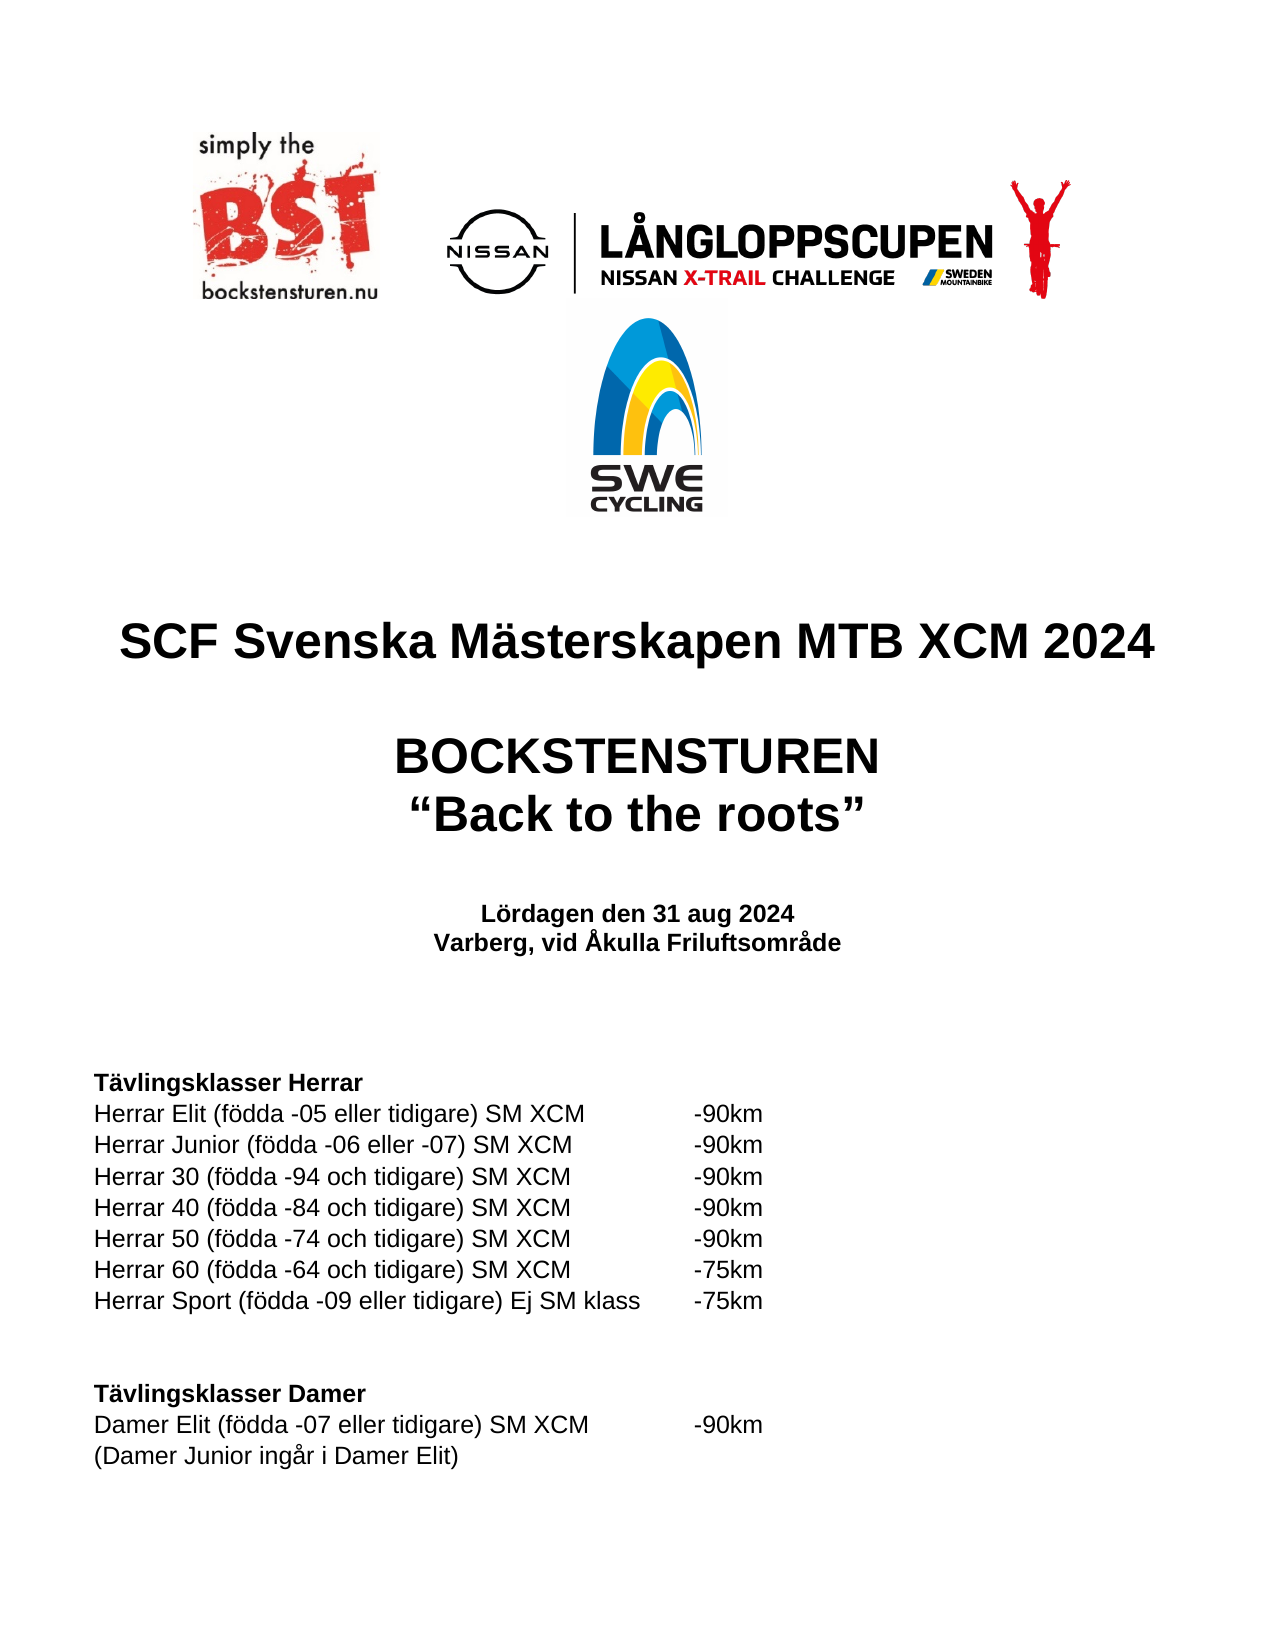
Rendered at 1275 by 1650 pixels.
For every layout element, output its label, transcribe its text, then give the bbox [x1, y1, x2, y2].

text Herrar 50 (födda -74 och tidigare) SM XCM -90km [94, 1224, 1181, 1252]
text (Damer Junior ingår i Damer Elit) [94, 1441, 1181, 1470]
text SCF Svenska Mästerskapen MTB XCM 2024 [94, 612, 1181, 669]
text Tävlingsklasser Herrar [94, 1068, 1181, 1097]
text Herrar Sport (födda -09 eller tidigare) Ej SM klass -75km [94, 1286, 1181, 1314]
text Herrar Junior (födda -06 eller -07) SM XCM -90km [94, 1131, 1181, 1159]
text BOCKSTENSTUREN [94, 727, 1181, 784]
text Lördagen den 31 aug 2024 [94, 899, 1181, 928]
text Herrar 40 (födda -84 och tidigare) SM XCM -90km [94, 1193, 1181, 1221]
text Varberg, vid Åkulla Friluftsområde [94, 928, 1181, 957]
text “Back to the roots” [94, 784, 1181, 842]
text Herrar Elit (födda -05 eller tidigare) SM XCM -90km [94, 1099, 1181, 1128]
text Herrar 60 (födda -64 och tidigare) SM XCM -75km [94, 1255, 1181, 1283]
text Herrar 30 (födda -94 och tidigare) SM XCM -90km [94, 1162, 1181, 1190]
text Tävlingsklasser Damer [94, 1379, 1181, 1408]
text Damer Elit (födda -07 eller tidigare) SM XCM -90km [94, 1410, 1181, 1439]
